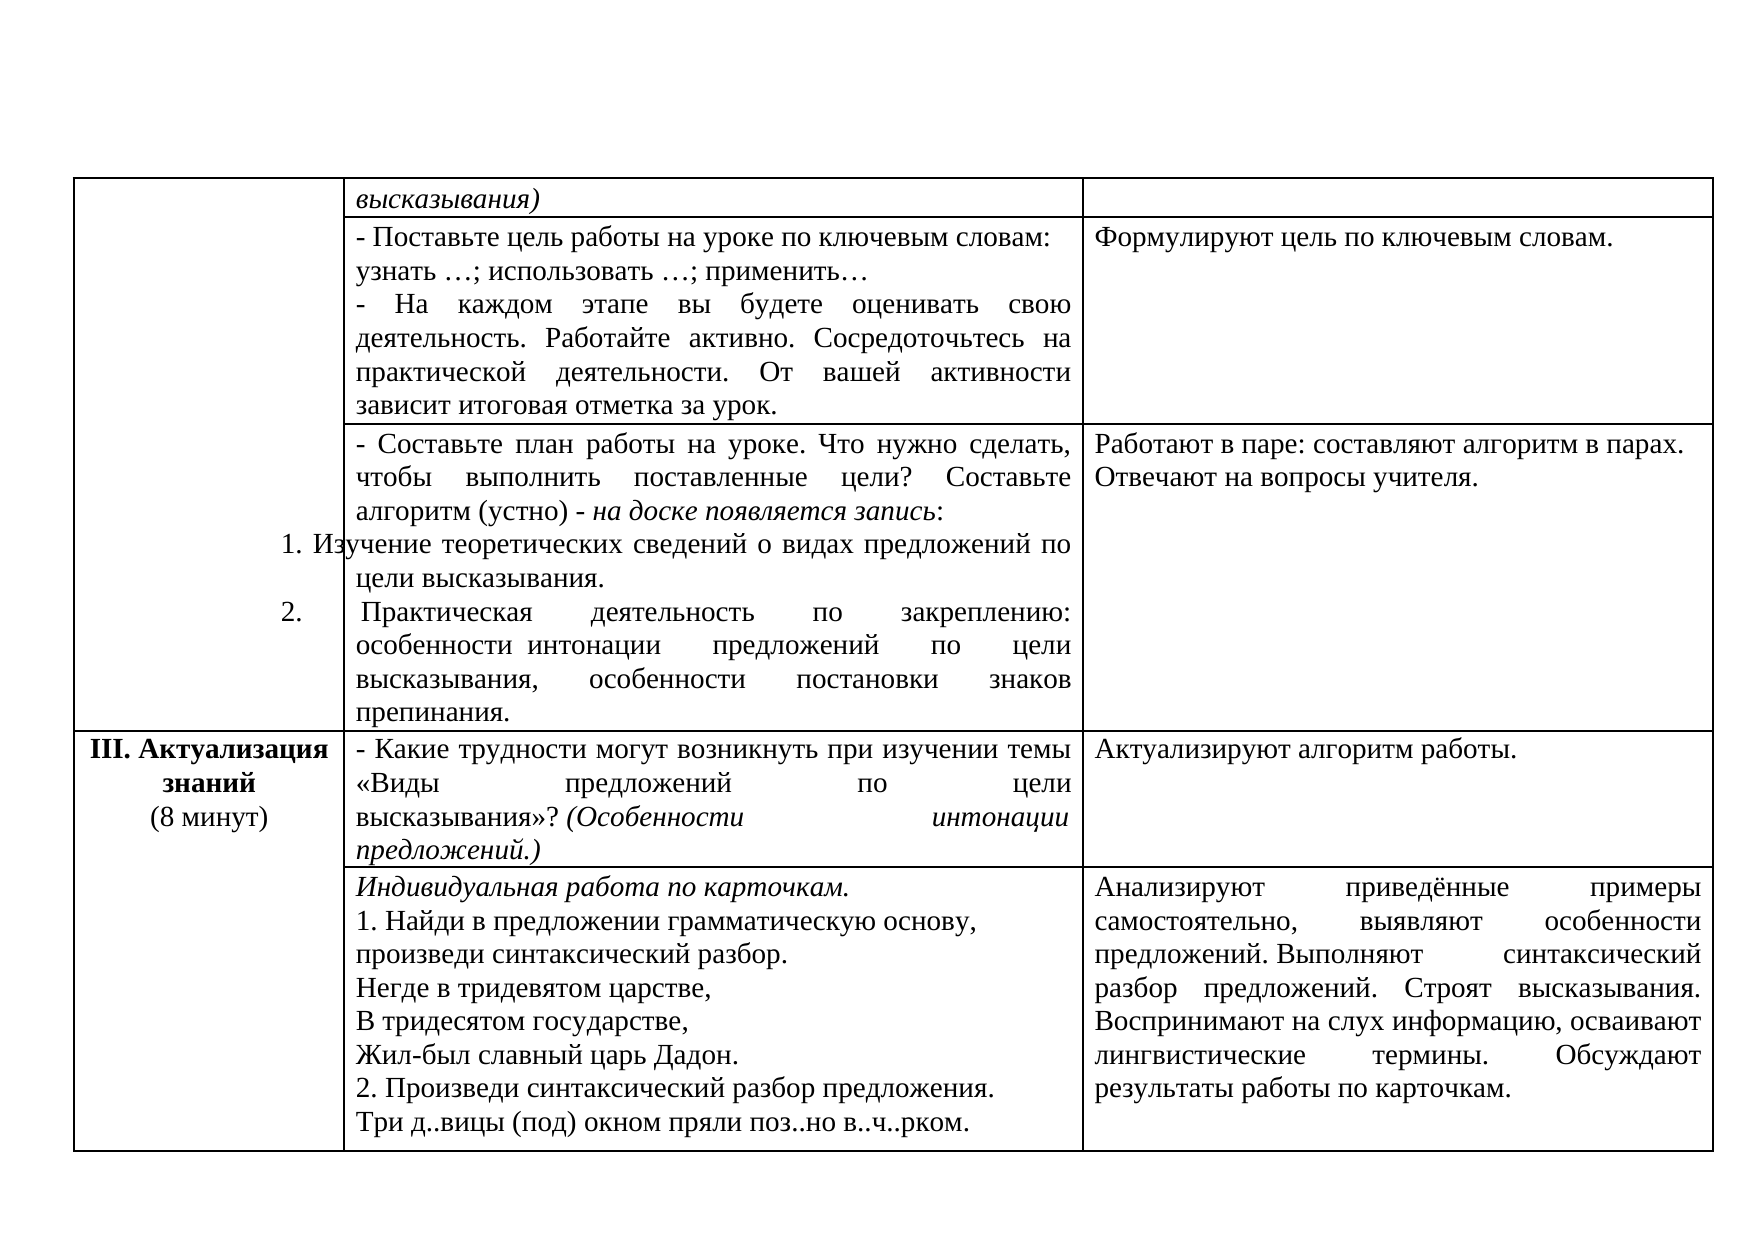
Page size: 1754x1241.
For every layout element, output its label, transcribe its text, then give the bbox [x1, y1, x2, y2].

table_cell Актуализируют алгоритм работы. [1084, 732, 1712, 866]
table_cell Работают в паре: составляют алгоритм в парах. Отвечают на вопросы учителя. [1084, 425, 1712, 729]
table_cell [345, 179, 1082, 216]
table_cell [345, 868, 1082, 1149]
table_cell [1084, 868, 1712, 1149]
table_cell Формулируют цель по ключевым словам. [1084, 218, 1712, 422]
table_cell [1084, 179, 1712, 216]
table_cell - Какие трудности могут возникнуть при изучении темы «Виды предложений по цели высказывания»? (Особенности интонации предложений.) [345, 732, 1082, 866]
table_cell III. Актуализация знаний (8 минут) [75, 732, 343, 1149]
table_cell - Составьте план работы на уроке. Что нужно сделать, чтобы выполнить поставленные цели? Составьте алгоритм (устно) - на доске появляется запись: 1. Изучение теоретических сведений о видах предложений по цели высказывания. 2. Практическая деятельность по закреплению: особенности интонации предложений по цели высказывания, особенности постановки знаков препинания. [345, 425, 1082, 729]
table_cell - Поставьте цель работы на уроке по ключевым словам: узнать …; использовать …; применить… - На каждом этапе вы будете оценивать свою деятельность. Работайте активно. Сосредоточьтесь на практической деятельности. От вашей активности зависит итоговая отметка за урок. [345, 218, 1082, 422]
